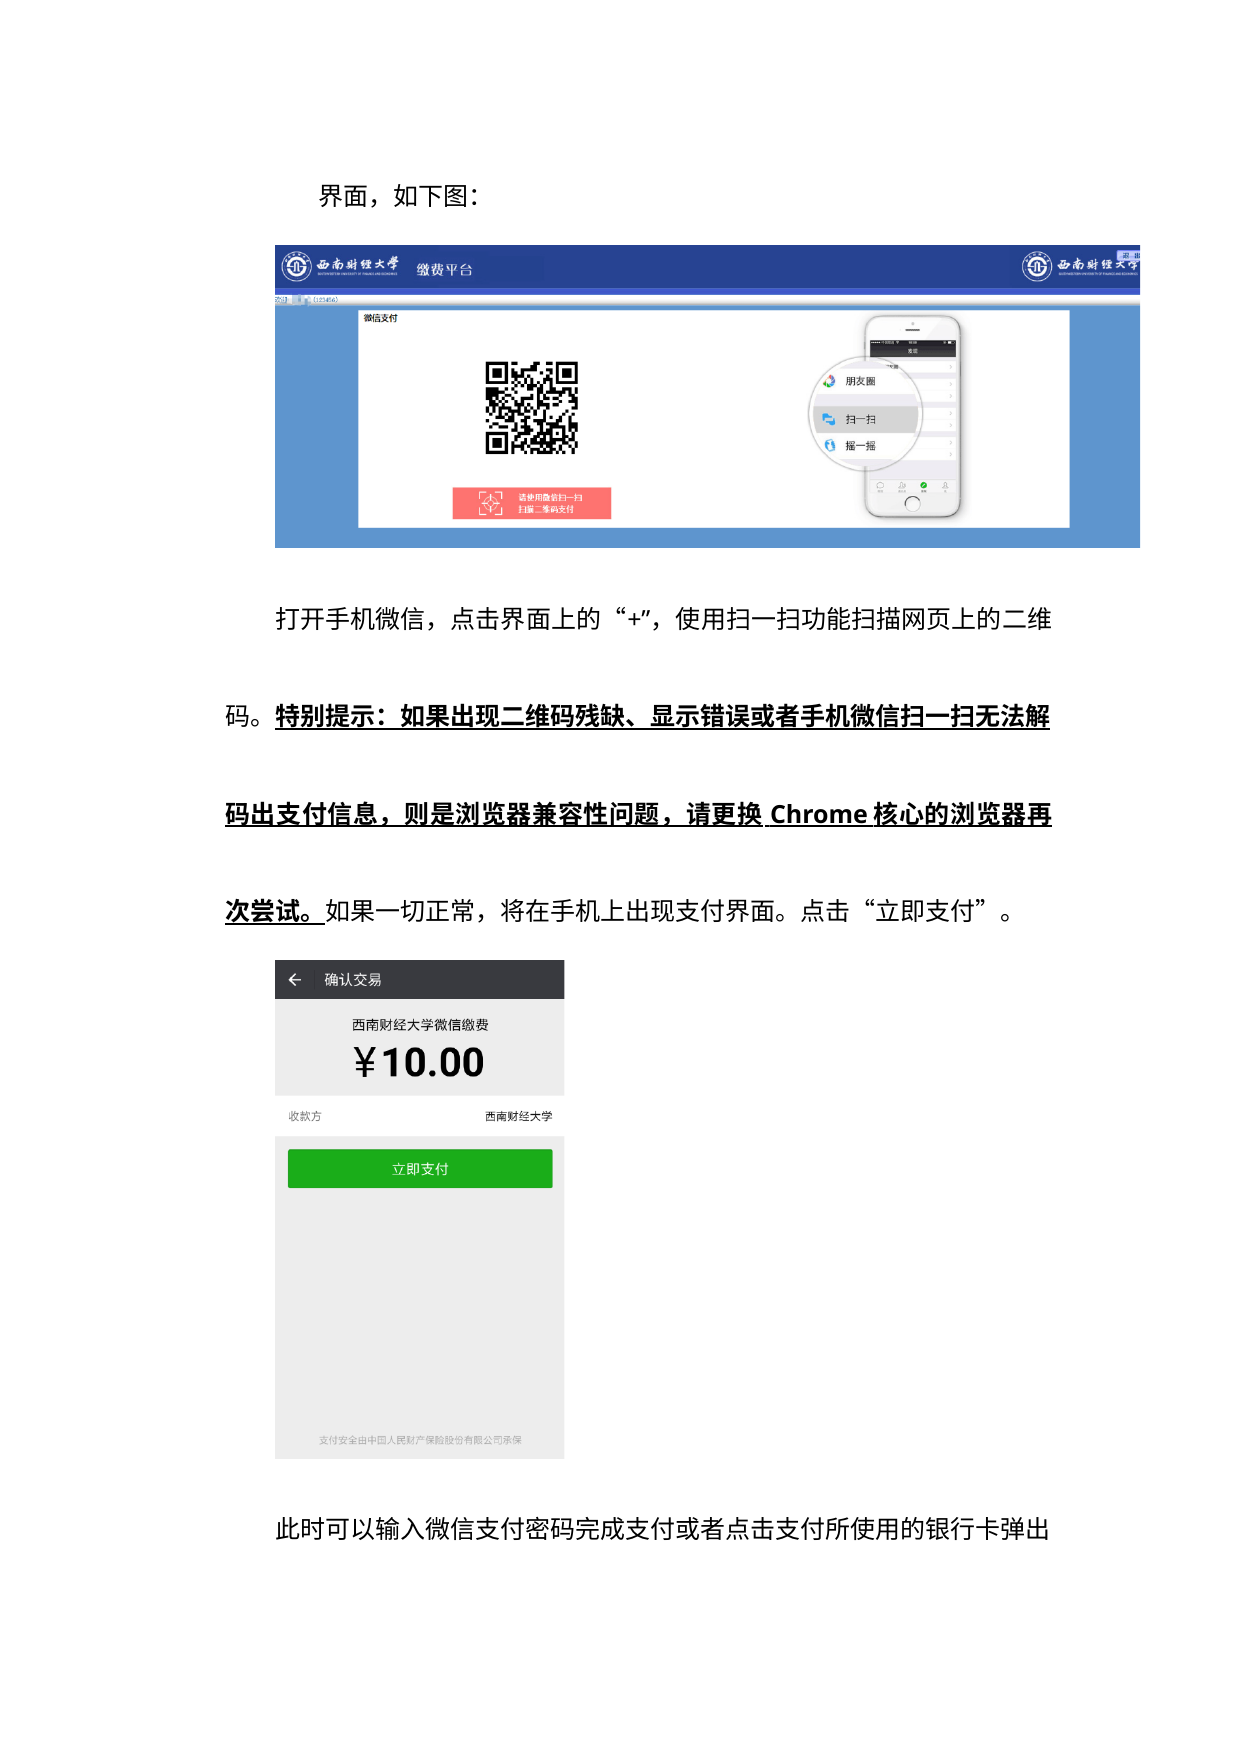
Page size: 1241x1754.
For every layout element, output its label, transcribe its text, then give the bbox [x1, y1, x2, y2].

picture [275, 960, 565, 1459]
list 打开手机微信，点击界面上的“+”，使用扫一扫功能扫描网页上的二维码。特别提示：如果出现二维码残缺、显示错误或者手机微信扫一扫无法解码出支付信息，则是浏览器兼容性问题，请更换Chrome核心的浏览器再次尝试。如果一切正常，将在手机上出现支付界面。点击“立即支付”。 [225, 585, 1053, 942]
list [275, 162, 1053, 227]
picture [275, 245, 1141, 548]
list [225, 1496, 1053, 1561]
